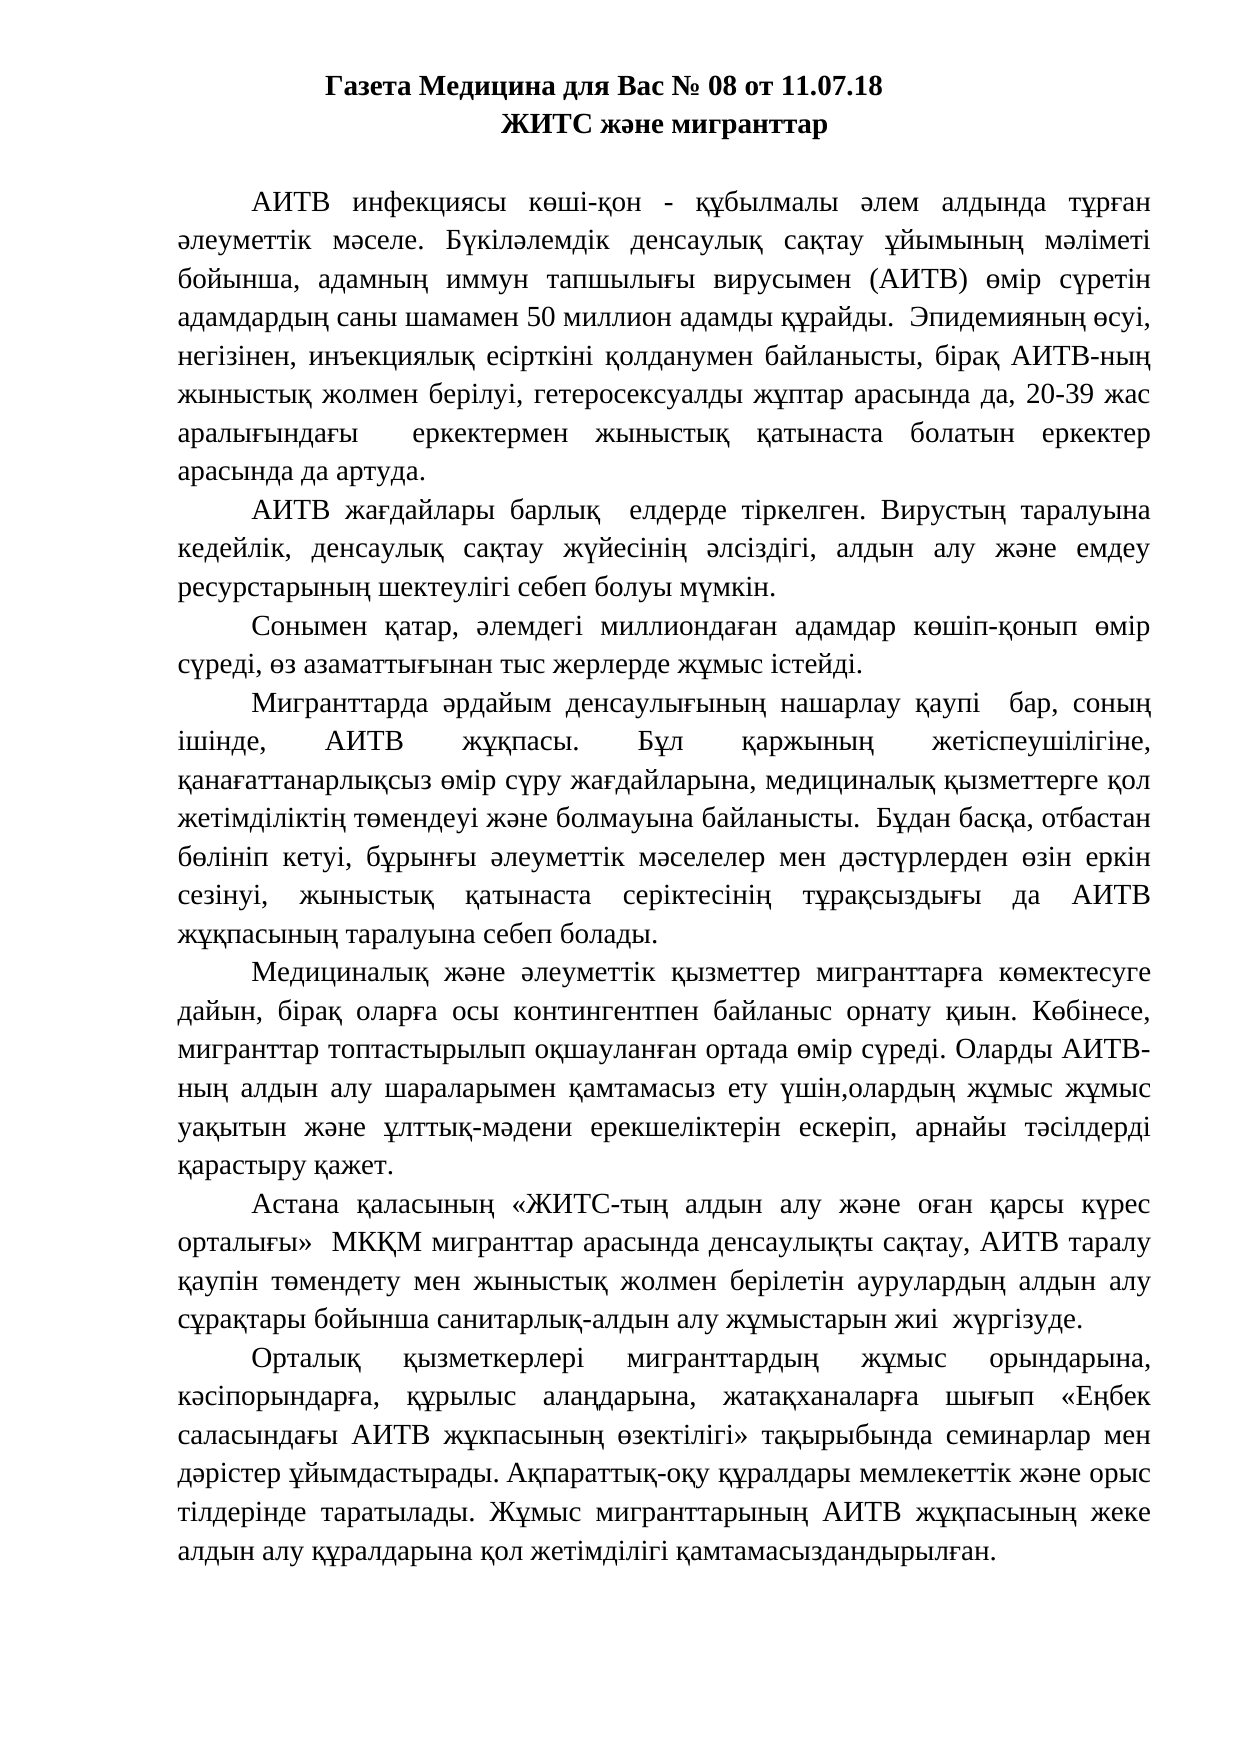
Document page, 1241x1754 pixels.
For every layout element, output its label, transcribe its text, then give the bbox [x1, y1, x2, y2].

text Астана қаласының «ЖИТС-тың алдын алу және оған қарсы күрес орталығы» МКҚМ мигранттар арасында денсаулықты сақтау, АИТВ таралу қаупін төмендету мен жыныстық жолмен берілетін аурулардың алдын алу сұрақтары бойынша санитарлық-алдын алу жұмыстарын жиі жүргізуде. [177, 1186, 1152, 1335]
text Мигранттарда әрдайым денсаулығының нашарлау қаупі бар, соның ішінде, АИТВ жұқпасы. Бұл қаржының жетіспеушілігіне, қанағаттанарлықсыз өмір сүру жағдайларына, медициналық қызметтерге қол жетімділіктің төмендеуі және болмауына байланысты. Бұдан басқа, отбастан бөлініп кетуі, бұрынғы әлеуметтік мәселелер мен дәстүрлерден өзін еркін сезінуі, жыныстық қатынаста серіктесінің тұрақсыздығы да АИТВ жұқпасының таралуына себеп болады. [177, 685, 1152, 949]
text Орталық қызметкерлері мигранттардың жұмыс орындарына, кәсіпорындарға, құрылыс алаңдарына, жатақханаларға шығып «Еңбек саласындағы АИТВ жұкпасының өзектілігі» тақырыбында семинарлар мен дәрістер ұйымдастырады. Ақпараттық-оқу құралдары мемлекеттік және орыс тілдерінде таратылады. Жұмыс мигранттарының АИТВ жұқпасының жеке алдын алу құралдарына қол жетімділігі қамтамасыздандырылған. [177, 1340, 1152, 1566]
text АИТВ инфекциясы көші-қон - құбылмалы әлем алдында тұрған әлеуметтік мәселе. Бүкіләлемдік денсаулық сақтау ұйымының мәліметі бойынша, адамның иммун тапшылығы вирусымен (АИТВ) өмір сүретін адамдардың саны шамамен 50 миллион адамды құрайды. Эпидемияның өсуі, негізінен, инъекциялық есірткіні қолданумен байланысты, бірақ АИТВ-ның жыныстық жолмен берілуі, гетеросексуалды жұптар арасында да, 20-39 жас аралығындағы еркектермен жыныстық қатынаста болатын еркектер арасында да артуда. [177, 184, 1152, 487]
text Газета Медицина для Вас № 08 от 11.07.18 [177, 68, 1152, 102]
text Сонымен қатар, әлемдегі миллиондаған адамдар көшіп-қонып өмір сүреді, өз азаматтығынан тыс жерлерде жұмыс істейді. [177, 608, 1152, 680]
text АИТВ жағдайлары барлық елдерде тіркелген. Вирустың таралуына кедейлік, денсаулық сақтау жүйесінің әлсіздігі, алдын алу және емдеу ресурстарының шектеулігі себеп болуы мүмкін. [177, 492, 1152, 603]
text Медициналық және әлеуметтік қызметтер мигранттарға көмектесуге дайын, бірақ оларға осы контингентпен байланыс орнату қиын. Көбінесе, мигранттар топтастырылып оқшауланған ортада өмір сүреді. Оларды АИТВ-ның алдын алу шараларымен қамтамасыз ету үшін,олардың жұмыс жұмыс уақытын және ұлттық-мәдени ерекшеліктерін ескеріп, арнайы тәсілдерді қарастыру қажет. [177, 954, 1152, 1181]
text ЖИТС және мигранттар [177, 107, 1152, 140]
